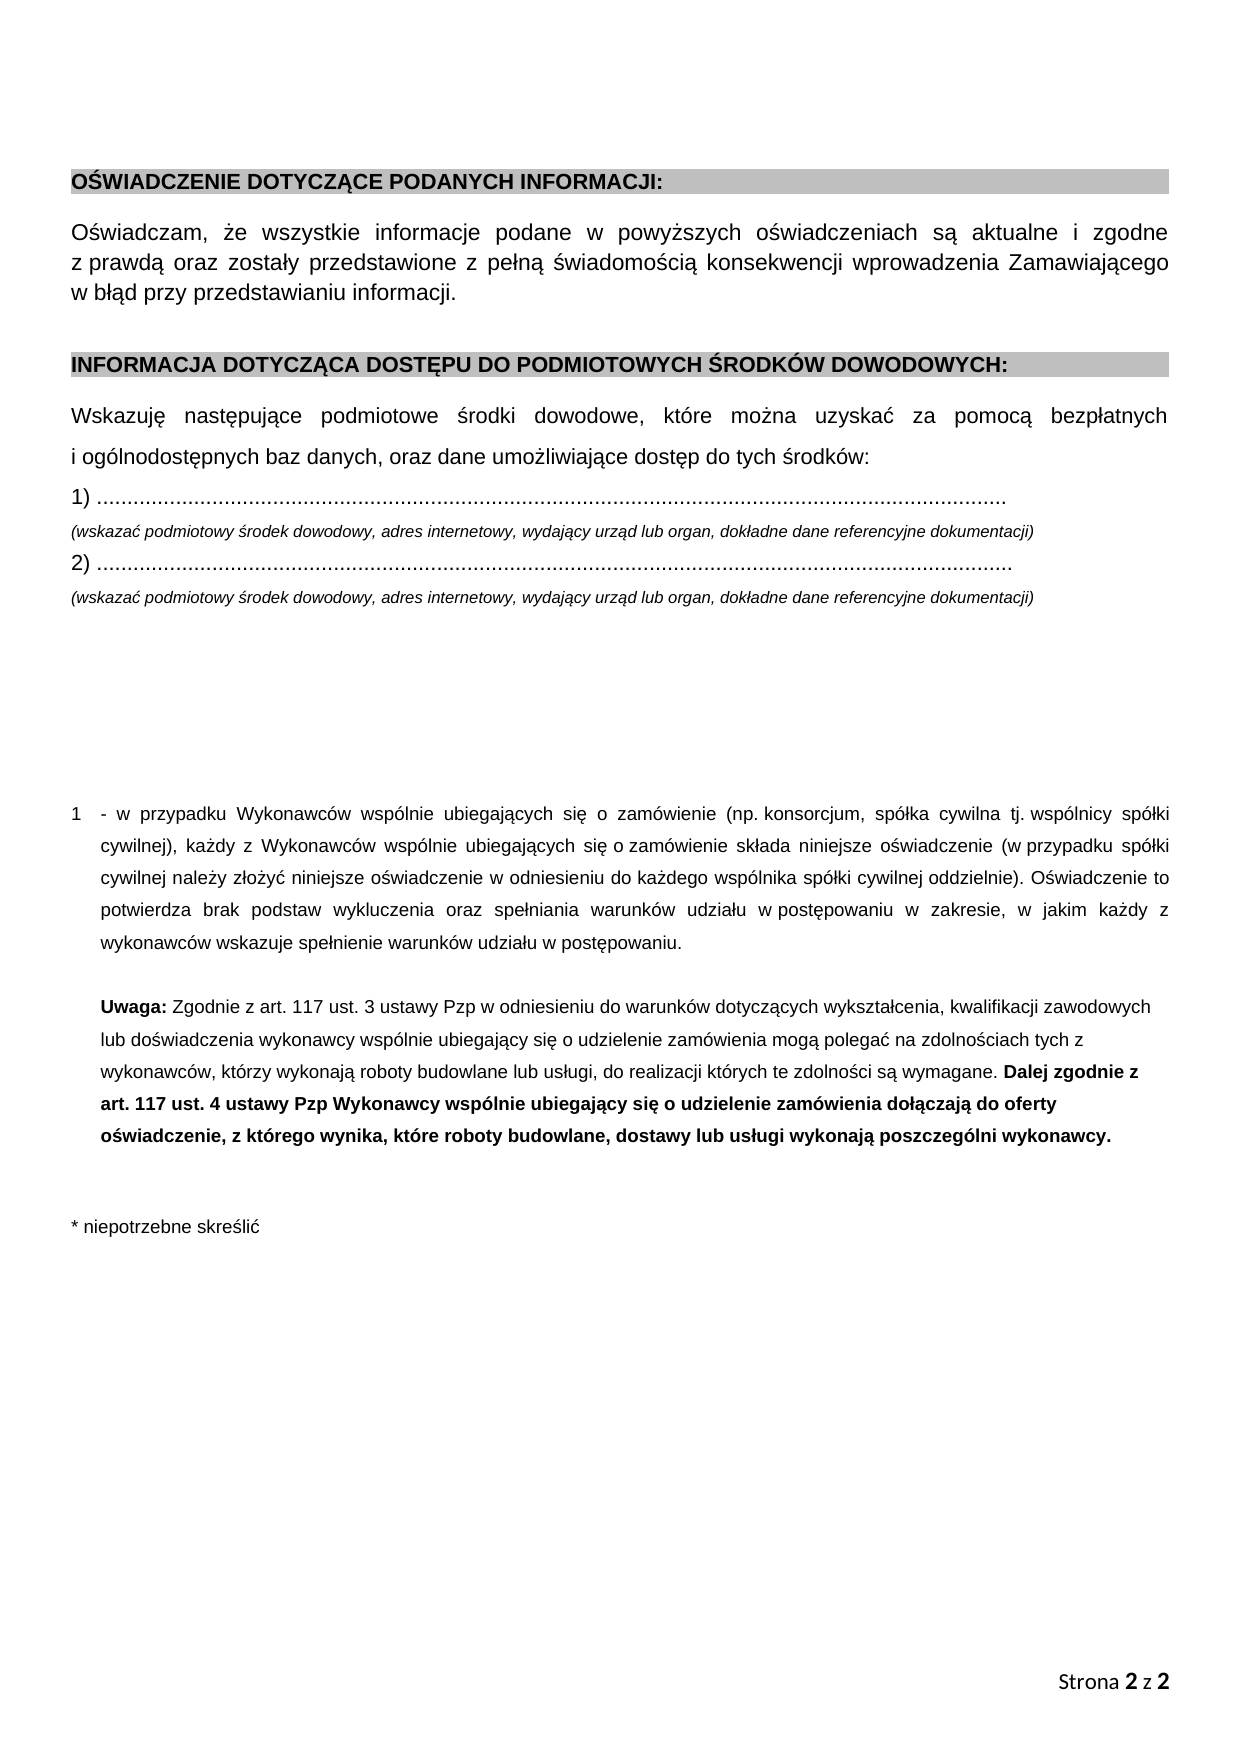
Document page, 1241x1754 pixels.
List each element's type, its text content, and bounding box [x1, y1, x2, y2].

text Wskazuję następujące podmiotowe środki dowodowe, które można uzyskać za pomocą bezpłatnych i ogólnodostępnych baz danych, oraz dane umożliwiające dostęp do tych środków: [71, 403, 1169, 470]
text 1) ...................................................................................................................................................... [71, 484, 1169, 509]
list - w przypadku Wykonawców wspólnie ubiegających się o zamówienie (np. konsorcjum, spółka cywilna tj. wspólnicy spółki cywilnej), każdy z Wykonawców wspólnie ubiegających się o zamówienie składa niniejsze oświadczenie (w przypadku spółki cywilnej należy złożyć niniejsze oświadczenie w odniesieniu do każdego wspólnika spółki cywilnej oddzielnie). Oświadczenie to potwierdza brak podstaw wykluczenia oraz spełniania warunków udziału w postępowaniu w zakresie, w jakim każdy z wykonawców wskazuje spełnienie warunków udziału w postępowaniu. [71, 802, 1169, 953]
text OŚWIADCZENIE DOTYCZĄCE PODANYCH INFORMACJI: [71, 169, 1169, 194]
text INFORMACJA DOTYCZĄCA DOSTĘPU DO PODMIOTOWYCH ŚRODKÓW DOWODOWYCH: [71, 352, 1169, 377]
text (wskazać podmiotowy środek dowodowy, adres internetowy, wydający urząd lub organ, dokładne dane referencyjne dokumentacji) [71, 588, 1169, 607]
text Oświadczam, że wszystkie informacje podane w powyższych oświadczeniach są aktualne i zgodne z prawdą oraz zostały przedstawione z pełną świadomością konsekwencji wprowadzenia Zamawiającego w błąd przy przedstawianiu informacji. [71, 219, 1169, 306]
list Uwaga: Zgodnie z art. 117 ust. 3 ustawy Pzp w odniesieniu do warunków dotyczących wykształcenia, kwalifikacji zawodowych lub doświadczenia wykonawcy wspólnie ubiegający się o udzielenie zamówienia mogą polegać na zdolnościach tych z wykonawców, którzy wykonają roboty budowlane lub usługi, do realizacji których te zdolności są wymagane. Dalej zgodnie z art. 117 ust. 4 ustawy Pzp Wykonawcy wspólnie ubiegający się o udzielenie zamówienia dołączają do oferty oświadczenie, z którego wynika, które roboty budowlane, dostawy lub usługi wykonają poszczególni wykonawcy. [100, 996, 1169, 1147]
text * niepotrzebne skreślić [71, 1216, 1169, 1237]
text 2) ....................................................................................................................................................... [71, 550, 1169, 576]
text (wskazać podmiotowy środek dowodowy, adres internetowy, wydający urząd lub organ, dokładne dane referencyjne dokumentacji) [71, 522, 1169, 541]
